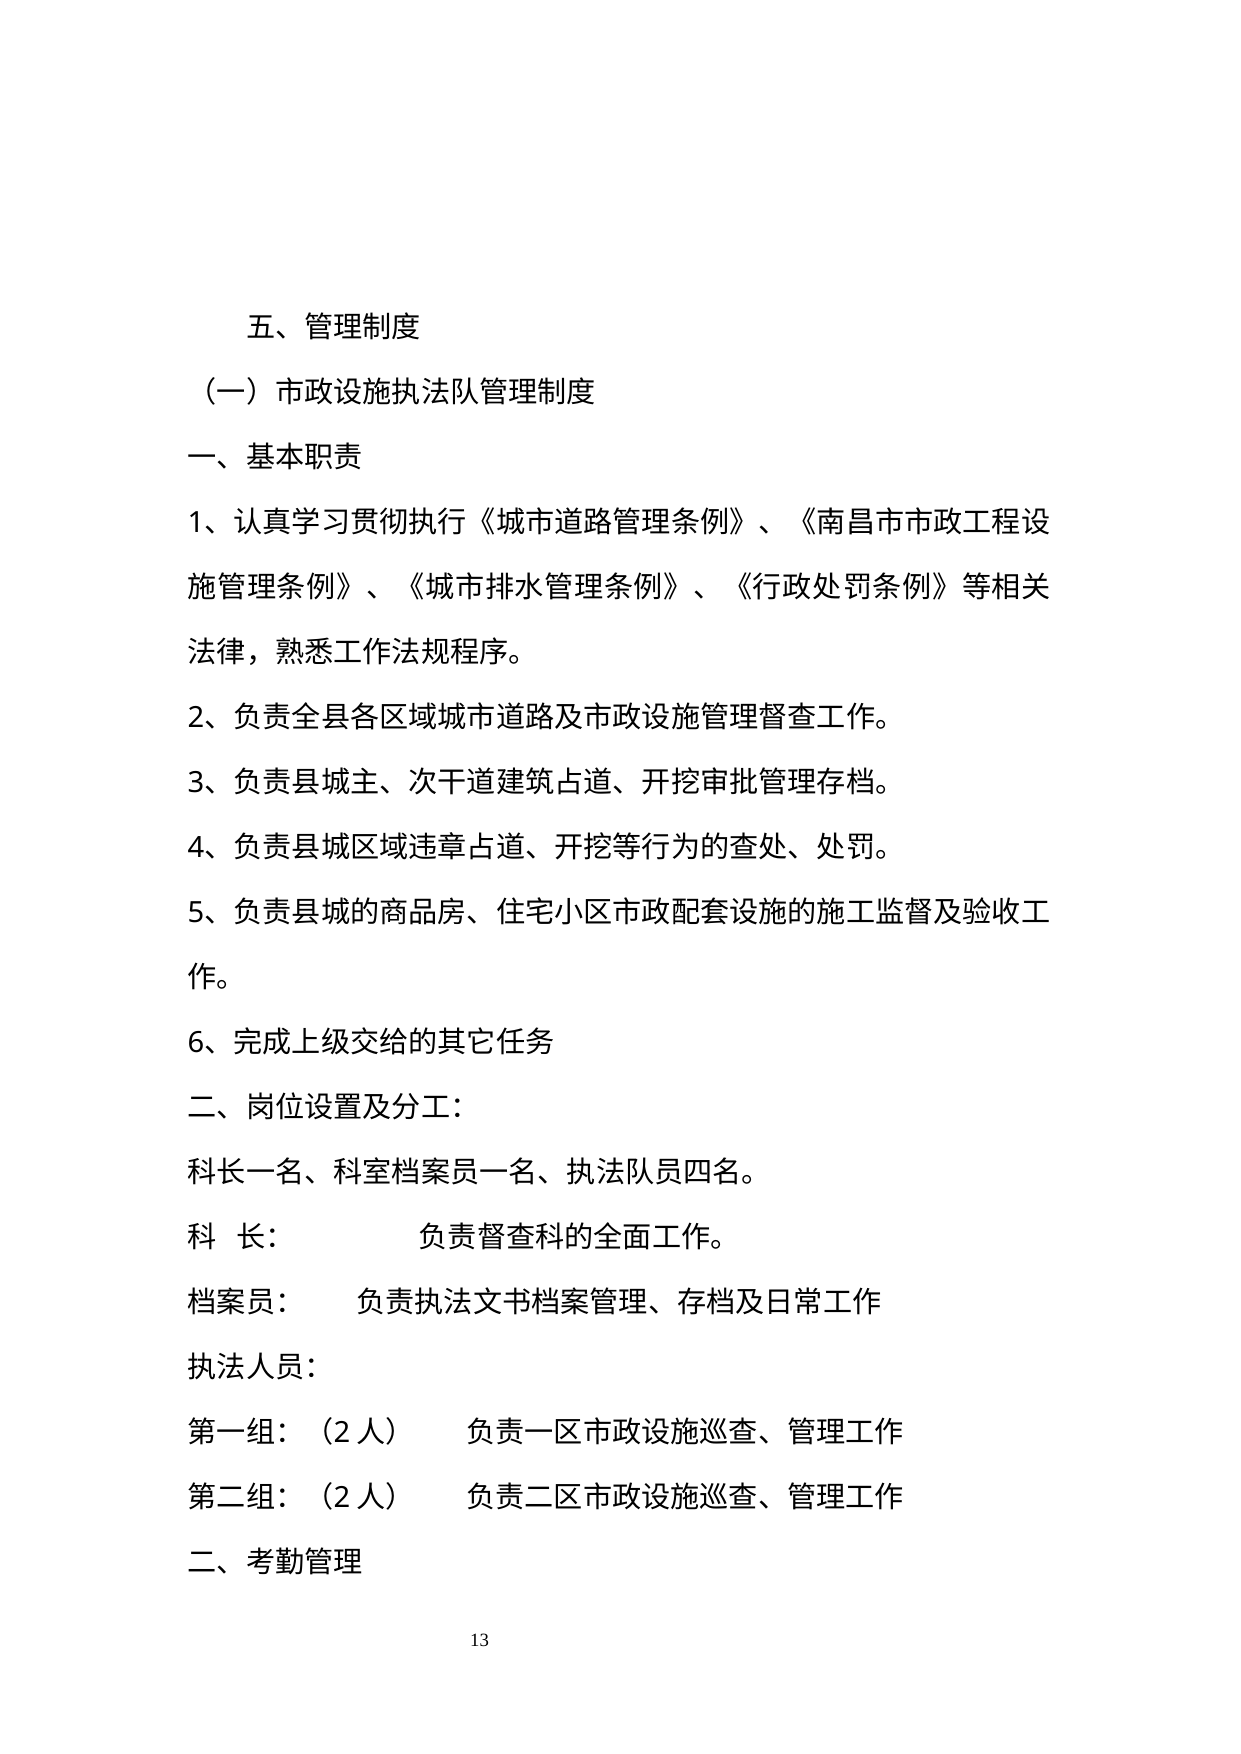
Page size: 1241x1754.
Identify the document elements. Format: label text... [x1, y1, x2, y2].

list 二、岗位设置及分工： [187, 1072, 1053, 1137]
list 4、负责县城区域违章占道、开挖等行为的查处、处罚。 [187, 812, 1053, 877]
list 6、完成上级交给的其它任务 [187, 1007, 1053, 1072]
list 2、负责全县各区域城市道路及市政设施管理督查工作。 [187, 682, 1053, 747]
list 3、负责县城主、次干道建筑占道、开挖审批管理存档。 [187, 747, 1053, 812]
list 二、考勤管理 [187, 1527, 1053, 1592]
list 1、认真学习贯彻执行《城市道路管理条例》、《南昌市市政工程设施管理条例》、《城市排水管理条例》、《行政处罚条例》等相关法律，熟悉工作法规程序。 [187, 487, 1053, 682]
list 第一组：（2人） 负责一区市政设施巡查、管理工作 [187, 1397, 1053, 1462]
list 第二组：（2人） 负责二区市政设施巡查、管理工作 [187, 1462, 1053, 1527]
list 档案员： 负责执法文书档案管理、存档及日常工作 [187, 1267, 1053, 1332]
list 执法人员： [187, 1332, 1053, 1397]
list 科长一名、科室档案员一名、执法队员四名。 [187, 1137, 1053, 1202]
list 五、管理制度 [187, 292, 1053, 357]
list 科 长： 负责督查科的全面工作。 [187, 1202, 1053, 1267]
list 一、基本职责 [187, 422, 1053, 487]
list （一）市政设施执法队管理制度 [187, 357, 1053, 422]
list 5、负责县城的商品房、住宅小区市政配套设施的施工监督及验收工作。 [187, 877, 1053, 1007]
